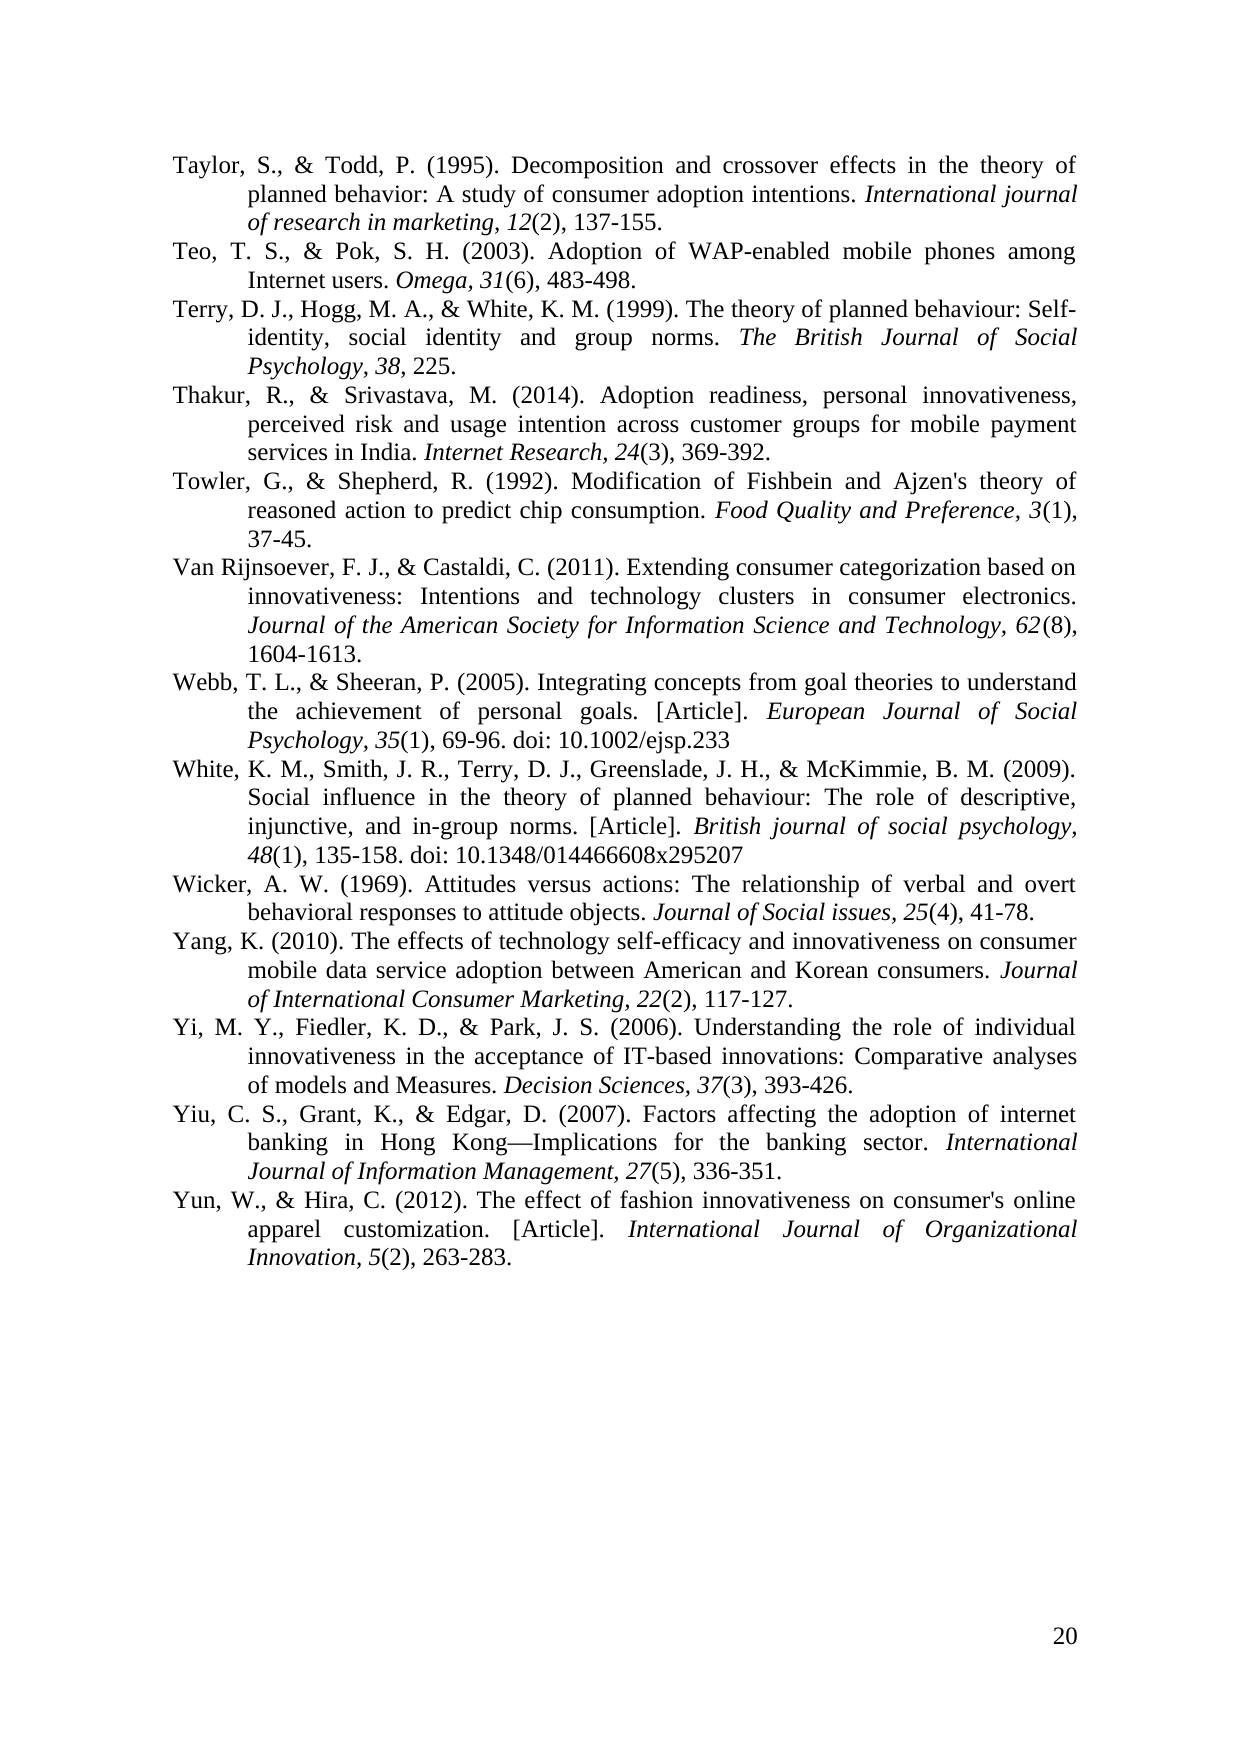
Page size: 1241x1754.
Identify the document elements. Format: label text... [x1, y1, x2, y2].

text Terry, D. J., Hogg, M. A., & White, K. M. (1999). The theory of planned behaviour: Self-identity, social identity and group norms. The British Journal of Social Psychology, 38, 225. [172, 294, 1078, 380]
text White, K. M., Smith, J. R., Terry, D. J., Greenslade, J. H., & McKimmie, B. M. (2009). Social influence in the theory of planned behaviour: The role of descriptive, injunctive, and in-group norms. [Article]. British journal of social psychology, 48(1), 135-158. doi: 10.1348/014466608x295207 [172, 754, 1078, 869]
text Yiu, C. S., Grant, K., & Edgar, D. (2007). Factors affecting the adoption of internet banking in Hong Kong—Implications for the banking sector. International Journal of Information Management, 27(5), 336-351. [172, 1099, 1078, 1185]
text Wicker, A. W. (1969). Attitudes versus actions: The relationship of verbal and overt behavioral responses to attitude objects. Journal of Social issues, 25(4), 41-78. [172, 869, 1078, 926]
text Towler, G., & Shepherd, R. (1992). Modification of Fishbein and Ajzen's theory of reasoned action to predict chip consumption. Food Quality and Preference, 3(1), 37-45. [172, 466, 1078, 552]
text Thakur, R., & Srivastava, M. (2014). Adoption readiness, personal innovativeness, perceived risk and usage intention across customer groups for mobile payment services in India. Internet Research, 24(3), 369-392. [172, 380, 1078, 466]
text Yi, M. Y., Fiedler, K. D., & Park, J. S. (2006). Understanding the role of individual innovativeness in the acceptance of IT-based innovations: Comparative analyses of models and Measures. Decision Sciences, 37(3), 393-426. [172, 1012, 1078, 1099]
text Yang, K. (2010). The effects of technology self-efficacy and innovativeness on consumer mobile data service adoption between American and Korean consumers. Journal of International Consumer Marketing, 22(2), 117-127. [172, 926, 1078, 1012]
text Yun, W., & Hira, C. (2012). The effect of fashion innovativeness on consumer's online apparel customization. [Article]. International Journal of Organizational Innovation, 5(2), 263-283. [172, 1185, 1078, 1271]
text Taylor, S., & Todd, P. (1995). Decomposition and crossover effects in the theory of planned behavior: A study of consumer adoption intentions. International journal of research in marketing, 12(2), 137-155. [172, 150, 1078, 236]
text Teo, T. S., & Pok, S. H. (2003). Adoption of WAP-enabled mobile phones among Internet users. Omega, 31(6), 483-498. [172, 236, 1078, 294]
text Van Rijnsoever, F. J., & Castaldi, C. (2011). Extending consumer categorization based on innovativeness: Intentions and technology clusters in consumer electronics. Journal of the American Society for Information Science and Technology, 62(8), 1604-1613. [172, 552, 1078, 667]
text Webb, T. L., & Sheeran, P. (2005). Integrating concepts from goal theories to understand the achievement of personal goals. [Article]. European Journal of Social Psychology, 35(1), 69-96. doi: 10.1002/ejsp.233 [172, 667, 1078, 754]
